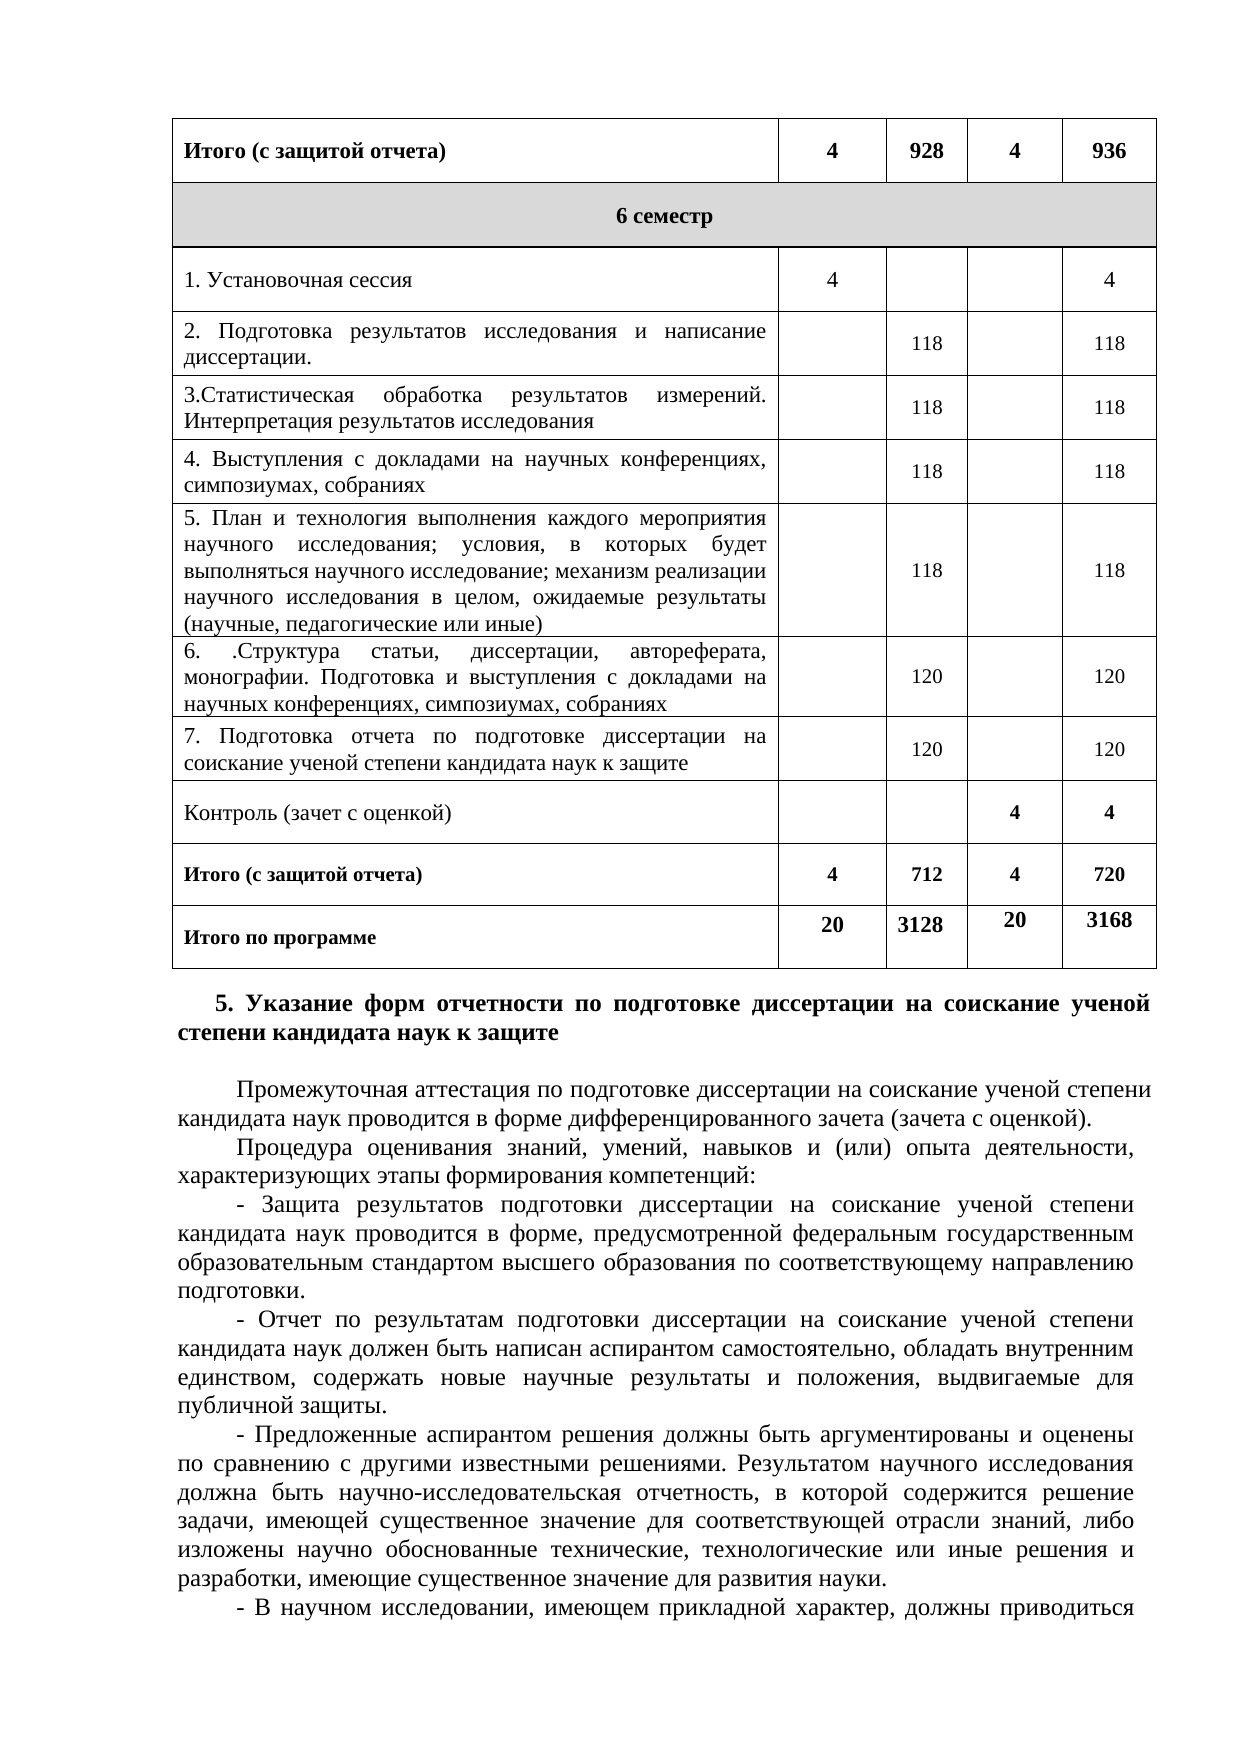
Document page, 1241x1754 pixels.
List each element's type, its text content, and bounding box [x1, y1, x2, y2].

table_cell 7. Подготовка отчета по подготовке диссертации на соискание ученой степени кандидата наук к защите [173, 717, 778, 780]
table_cell 118 [887, 376, 967, 439]
table_cell [887, 248, 967, 311]
table_cell 3128 [887, 906, 967, 968]
table_cell 5. План и технология выполнения каждого мероприятия научного исследования; условия, в которых будет выполняться научного исследование; механизм реализации научного исследования в целом, ожидаемые результаты (научные, педагогические или иные) [173, 504, 778, 636]
table_cell [779, 504, 886, 636]
table_cell 118 [887, 440, 967, 503]
table_cell 4 [779, 844, 886, 905]
table_cell 4 [968, 119, 1062, 182]
table_cell 4 [968, 844, 1062, 905]
table_cell [779, 781, 886, 843]
table_cell [968, 504, 1062, 636]
table_cell [968, 376, 1062, 439]
table_cell [968, 637, 1062, 716]
table_cell [779, 717, 886, 780]
table_cell Контроль (зачет с оценкой) [173, 781, 778, 843]
table_cell Итого (с защитой отчета) [173, 844, 778, 905]
table_cell 120 [1063, 717, 1156, 780]
table_cell 20 [779, 906, 886, 968]
table_cell 6. .Структура статьи, диссертации, автореферата, монографии. Подготовка и выступления с докладами на научных конференциях, симпозиумах, собраниях [173, 637, 778, 716]
text Промежуточная аттестация по подготовке диссертации на соискание ученой степени кандидата наук проводится в форме дифференцированного зачета (зачета с оценкой). [177, 1074, 1152, 1132]
table_cell [968, 440, 1062, 503]
table_cell [968, 248, 1062, 311]
table_cell 6 семестр [173, 183, 1156, 246]
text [177, 1592, 1135, 1620]
text 5. Указание форм отчетности по подготовке диссертации на соискание ученой степени кандидата наук к защите [177, 988, 1152, 1045]
table_cell 4 [1063, 781, 1156, 843]
table_cell 936 [1063, 119, 1156, 182]
table_cell 118 [1063, 504, 1156, 636]
table_cell 4 [1063, 248, 1156, 311]
table_cell 118 [887, 504, 967, 636]
table_cell [779, 637, 886, 716]
table_cell 4. Выступления с докладами на научных конференциях, симпозиумах, собраниях [173, 440, 778, 503]
table_cell [968, 312, 1062, 375]
table_cell 120 [887, 717, 967, 780]
table_cell Итого (с защитой отчета) [173, 119, 778, 182]
table_cell 120 [1063, 637, 1156, 716]
table_cell [779, 440, 886, 503]
table_cell 118 [887, 312, 967, 375]
table_cell 118 [1063, 440, 1156, 503]
table_cell [968, 717, 1062, 780]
table_cell 118 [1063, 312, 1156, 375]
table_cell 1. Установочная сессия [173, 248, 778, 311]
table_cell [887, 781, 967, 843]
table_cell 3.Статистическая обработка результатов измерений. Интерпретация результатов исследования [173, 376, 778, 439]
table_cell 4 [779, 119, 886, 182]
table_cell Итого по программе [173, 906, 778, 968]
text - Предложенные аспирантом решения должны быть аргументированы и оценены по сравнению с другими известными решениями. Результатом научного исследования должна быть научно-исследовательская отчетность, в которой содержится решение задачи, имеющей существенное значение для соответствующей отрасли знаний, либо изложены научно обоснованные технические, технологические или иные решения и разработки, имеющие существенное значение для развития науки. [177, 1419, 1135, 1592]
table_cell 118 [1063, 376, 1156, 439]
table_cell 928 [887, 119, 967, 182]
table_cell 120 [887, 637, 967, 716]
table_cell 720 [1063, 844, 1156, 905]
text - Отчет по результатам подготовки диссертации на соискание ученой степени кандидата наук должен быть написан аспирантом самостоятельно, обладать внутренним единством, содержать новые научные результаты и положения, выдвигаемые для публичной защиты. [177, 1304, 1135, 1419]
table_cell [779, 312, 886, 375]
table_cell 4 [968, 781, 1062, 843]
table_cell 20 [968, 906, 1062, 968]
table_cell 2. Подготовка результатов исследования и написание диссертации. [173, 312, 778, 375]
table_cell 3168 [1063, 906, 1156, 968]
table_cell [779, 376, 886, 439]
table_cell 712 [887, 844, 967, 905]
text Процедура оценивания знаний, умений, навыков и (или) опыта деятельности, характеризующих этапы формирования компетенций: [177, 1132, 1135, 1189]
table_cell 4 [779, 248, 886, 311]
text - Защита результатов подготовки диссертации на соискание ученой степени кандидата наук проводится в форме, предусмотренной федеральным государственным образовательным стандартом высшего образования по соответствующему направлению подготовки. [177, 1189, 1135, 1304]
